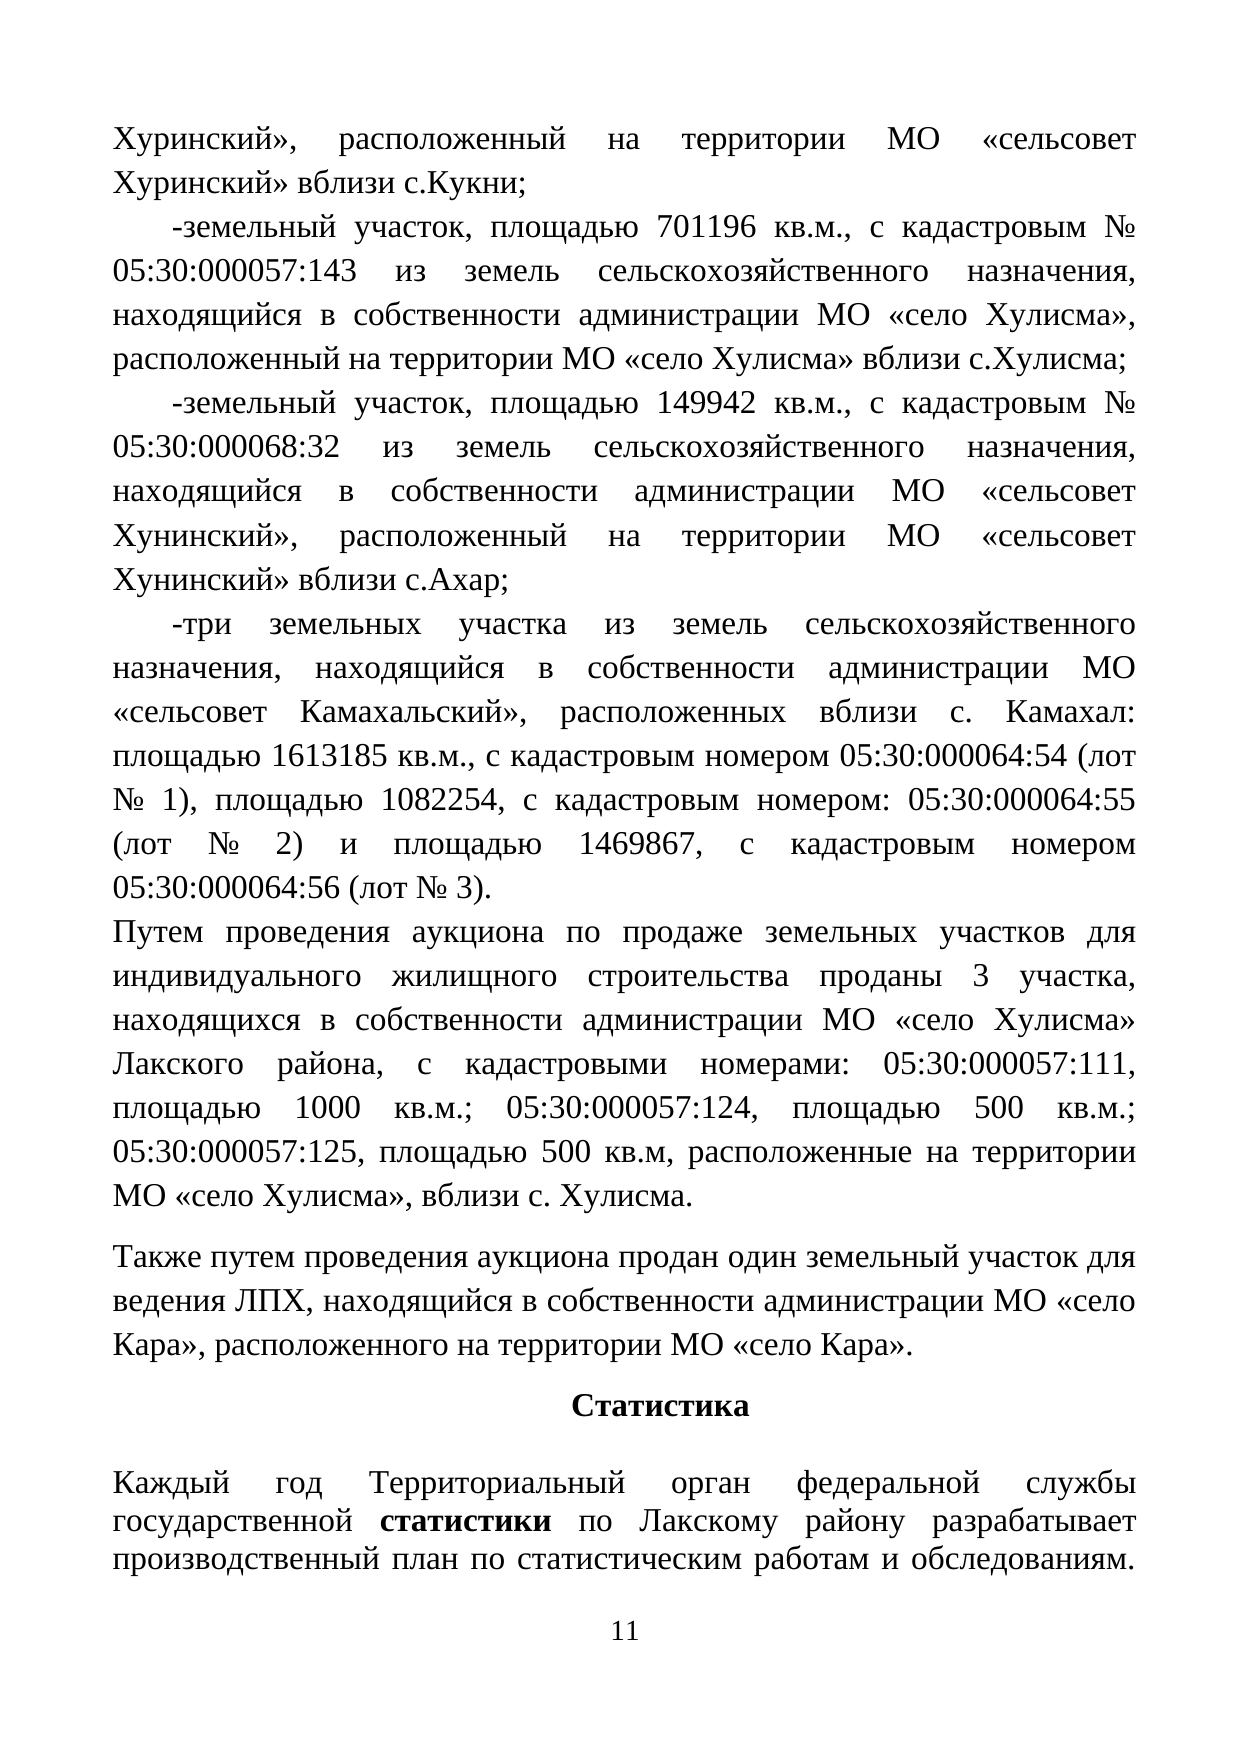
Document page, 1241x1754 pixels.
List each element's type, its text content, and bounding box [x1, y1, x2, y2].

text Путем проведения аукциона по продаже земельных участков для индивидуального жилищного строительства проданы 3 участка, находящихся в собственности администрации МО «село Хулисма» Лакского района, с кадастровыми номерами: 05:30:000057:111, площадью 1000 кв.м.; 05:30:000057:124, площадью 500 кв.м.; 05:30:000057:125, площадью 500 кв.м, расположенные на территории МО «село Хулисма», вблизи с. Хулисма. [112, 911, 1137, 1214]
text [112, 118, 1137, 201]
text Также путем проведения аукциона продан один земельный участок для ведения ЛПХ, находящийся в собственности администрации МО «село Кара», расположенного на территории МО «село Кара». [112, 1236, 1137, 1363]
text -три земельных участка из земель сельскохозяйственного назначения, находящийся в собственности администрации МО «сельсовет Камахальский», расположенных вблизи с. Камахал: площадью 1613185 кв.м., с кадастровым номером 05:30:000064:54 (лот № 1), площадью 1082254, с кадастровым номером: 05:30:000064:55 (лот № 2) и площадью 1469867, с кадастровым номером 05:30:000064:56 (лот № 3). [112, 603, 1137, 906]
text -земельный участок, площадью 149942 кв.м., с кадастровым № 05:30:000068:32 из земель сельскохозяйственного назначения, находящийся в собственности администрации МО «сельсовет Хунинский», расположенный на территории МО «сельсовет Хунинский» вблизи с.Ахар; [112, 383, 1137, 597]
text Статистика [112, 1385, 1137, 1424]
text -земельный участок, площадью 701196 кв.м., с кадастровым № 05:30:000057:143 из земель сельскохозяйственного назначения, находящийся в собственности администрации МО «село Хулисма», расположенный на территории МО «село Хулисма» вблизи с.Хулисма; [112, 206, 1137, 377]
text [112, 1462, 1137, 1577]
